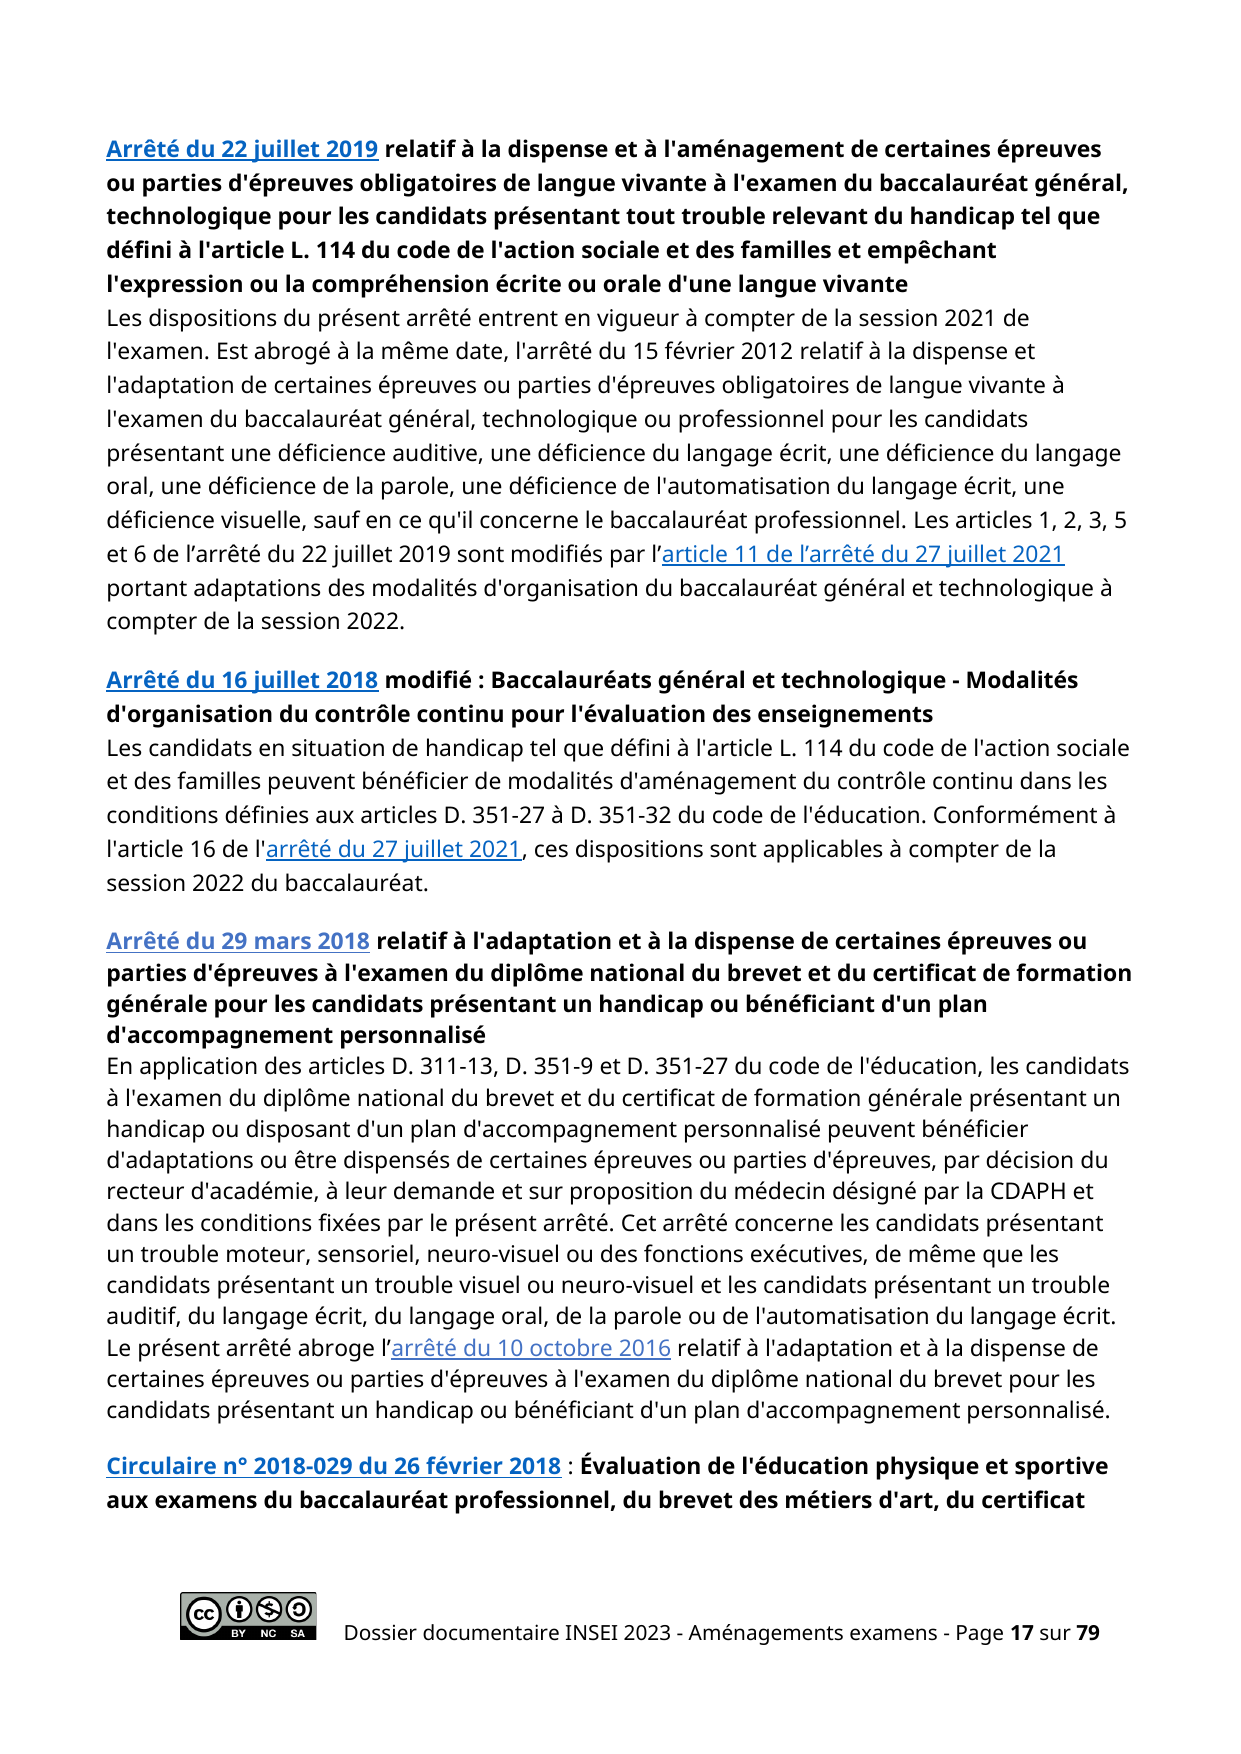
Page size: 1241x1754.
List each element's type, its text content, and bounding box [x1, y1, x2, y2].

text Arrêté du 22 juillet 2019 relatif à la dispense et à l'aménagement de certaines épreuves ou parties d'épreuves obligatoires de langue vivante à l'examen du baccalauréat général, technologique pour les candidats présentant tout trouble relevant du handicap tel que défini à l'article L. 114 du code de l'action sociale et des familles et empêchant l'expression ou la compréhension écrite ou orale d'une langue vivante Les dispositions du présent arrêté entrent en vigueur à compter de la session 2021 de l'examen. Est abrogé à la même date, l'arrêté du 15 février 2012 relatif à la dispense et l'adaptation de certaines épreuves ou parties d'épreuves obligatoires de langue vivante à l'examen du baccalauréat général, technologique ou professionnel pour les candidats présentant une déficience auditive, une déficience du langage écrit, une déficience du langage oral, une déficience de la parole, une déficience de l'automatisation du langage écrit, une déficience visuelle, sauf en ce qu'il concerne le baccalauréat professionnel. Les articles 1, 2, 3, 5 et 6 de l’arrêté du 22 juillet 2019 sont modifiés par l’article 11 de l’arrêté du 27 juillet 2021 portant adaptations des modalités d'organisation du baccalauréat général et technologique à compter de la session 2022. [106, 133, 1134, 637]
text Arrêté du 16 juillet 2018 modifié : Baccalauréats général et technologique - Modalités d'organisation du contrôle continu pour l'évaluation des enseignements Les candidats en situation de handicap tel que défini à l'article L. 114 du code de l'action sociale et des familles peuvent bénéficier de modalités d'aménagement du contrôle continu dans les conditions définies aux articles D. 351-27 à D. 351-32 du code de l'éducation. Conformément à l'article 16 de l'arrêté du 27 juillet 2021, ces dispositions sont applicables à compter de la session 2022 du baccalauréat. [106, 664, 1134, 898]
picture [180, 1592, 317, 1640]
text Arrêté du 29 mars 2018 relatif à l'adaptation et à la dispense de certaines épreuves ou parties d'épreuves à l'examen du diplôme national du brevet et du certificat de formation générale pour les candidats présentant un handicap ou bénéficiant d'un plan d'accompagnement personnalisé En application des articles D. 311-13, D. 351-9 et D. 351-27 du code de l'éducation, les candidats à l'examen du diplôme national du brevet et du certificat de formation générale présentant un handicap ou disposant d'un plan d'accompagnement personnalisé peuvent bénéficier d'adaptations ou être dispensés de certaines épreuves ou parties d'épreuves, par décision du recteur d'académie, à leur demande et sur proposition du médecin désigné par la CDAPH et dans les conditions fixées par le présent arrêté. Cet arrêté concerne les candidats présentant un trouble moteur, sensoriel, neuro-visuel ou des fonctions exécutives, de même que les candidats présentant un trouble visuel ou neuro-visuel et les candidats présentant un trouble auditif, du langage écrit, du langage oral, de la parole ou de l'automatisation du langage écrit. Le présent arrêté abroge l’arrêté du 10 octobre 2016 relatif à l'adaptation et à la dispense de certaines épreuves ou parties d'épreuves à l'examen du diplôme national du brevet pour les candidats présentant un handicap ou bénéficiant d'un plan d'accompagnement personnalisé. [106, 925, 1134, 1425]
